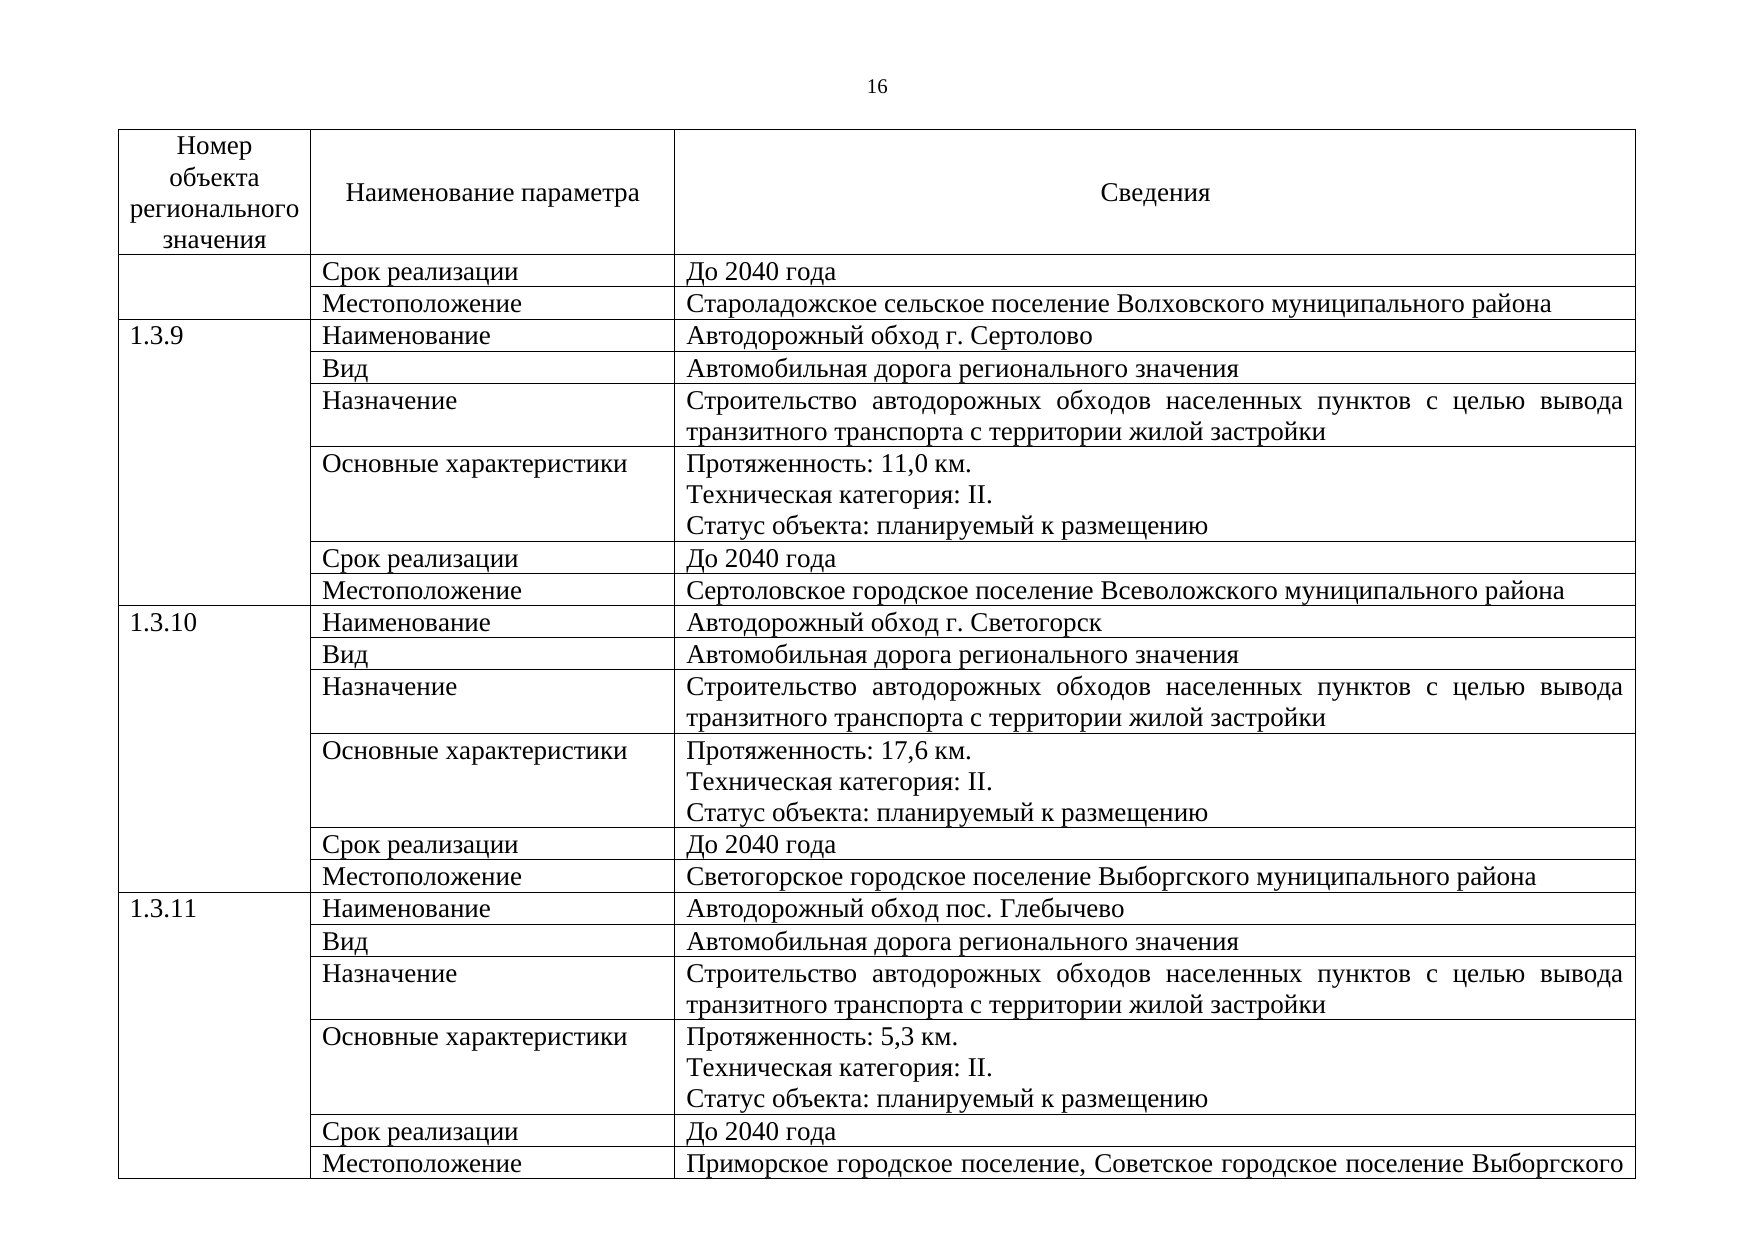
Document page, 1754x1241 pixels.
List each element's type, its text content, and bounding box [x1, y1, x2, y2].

table_cell До 2040 года [675, 1115, 1635, 1146]
table_cell Основные характеристики [311, 1020, 674, 1114]
table_cell Автомобильная дорога регионального значения [675, 925, 1635, 956]
table_header Номер объекта регионального значения [119, 130, 310, 254]
table_cell 1.3.10 [119, 606, 310, 892]
table_cell До 2040 года [675, 542, 1635, 573]
table_cell Наименование [311, 320, 674, 351]
table_header Наименование параметра [311, 130, 674, 254]
table_cell Наименование [311, 606, 674, 637]
table_cell Протяженность: 11,0 км. Техническая категория: II. Статус объекта: планируемый к размещению [675, 447, 1635, 541]
table_header Сведения [675, 130, 1635, 254]
table_cell Автодорожный обход пос. Глебычево [675, 893, 1635, 924]
table_cell Строительство автодорожных обходов населенных пунктов с целью вывода транзитного транспорта с территории жилой застройки [675, 957, 1635, 1019]
table_cell Автодорожный обход г. Светогорск [675, 606, 1635, 637]
table_cell Основные характеристики [311, 447, 674, 541]
table_cell Наименование [311, 893, 674, 924]
table_cell Срок реализации [311, 542, 674, 573]
table_cell Срок реализации [311, 1115, 674, 1146]
table_cell Назначение [311, 957, 674, 1019]
table_cell 1.3.9 [119, 320, 310, 605]
table_cell Протяженность: 17,6 км. Техническая категория: II. Статус объекта: планируемый к размещению [675, 734, 1635, 827]
table_cell Автомобильная дорога регионального значения [675, 638, 1635, 669]
table_cell Вид [311, 352, 674, 383]
table_cell Автодорожный обход г. Сертолово [675, 320, 1635, 351]
table_cell Вид [311, 638, 674, 669]
table_cell Староладожское сельское поселение Волховского муниципального района [675, 287, 1635, 318]
table_cell Строительство автодорожных обходов населенных пунктов с целью вывода транзитного транспорта с территории жилой застройки [675, 670, 1635, 733]
table_cell Автомобильная дорога регионального значения [675, 352, 1635, 383]
table_cell Вид [311, 925, 674, 956]
table_cell До 2040 года [675, 828, 1635, 859]
table_cell Местоположение [311, 287, 674, 318]
table_cell Назначение [311, 670, 674, 733]
table_cell Местоположение [311, 574, 674, 605]
table_cell Строительство автодорожных обходов населенных пунктов с целью вывода транзитного транспорта с территории жилой застройки [675, 384, 1635, 446]
table_cell Основные характеристики [311, 734, 674, 827]
table_cell Местоположение [311, 1147, 674, 1178]
table_cell Срок реализации [311, 255, 674, 286]
table_cell Светогорское городское поселение Выборгского муниципального района [675, 860, 1635, 892]
table_cell 1.3.11 [119, 893, 310, 1178]
table_cell Сертоловское городское поселение Всеволожского муниципального района [675, 574, 1635, 605]
table_cell До 2040 года [675, 255, 1635, 286]
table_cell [675, 1147, 1635, 1178]
table_cell Срок реализации [311, 828, 674, 859]
table_cell Назначение [311, 384, 674, 446]
table_cell Местоположение [311, 860, 674, 892]
table_cell Протяженность: 5,3 км. Техническая категория: II. Статус объекта: планируемый к размещению [675, 1020, 1635, 1114]
